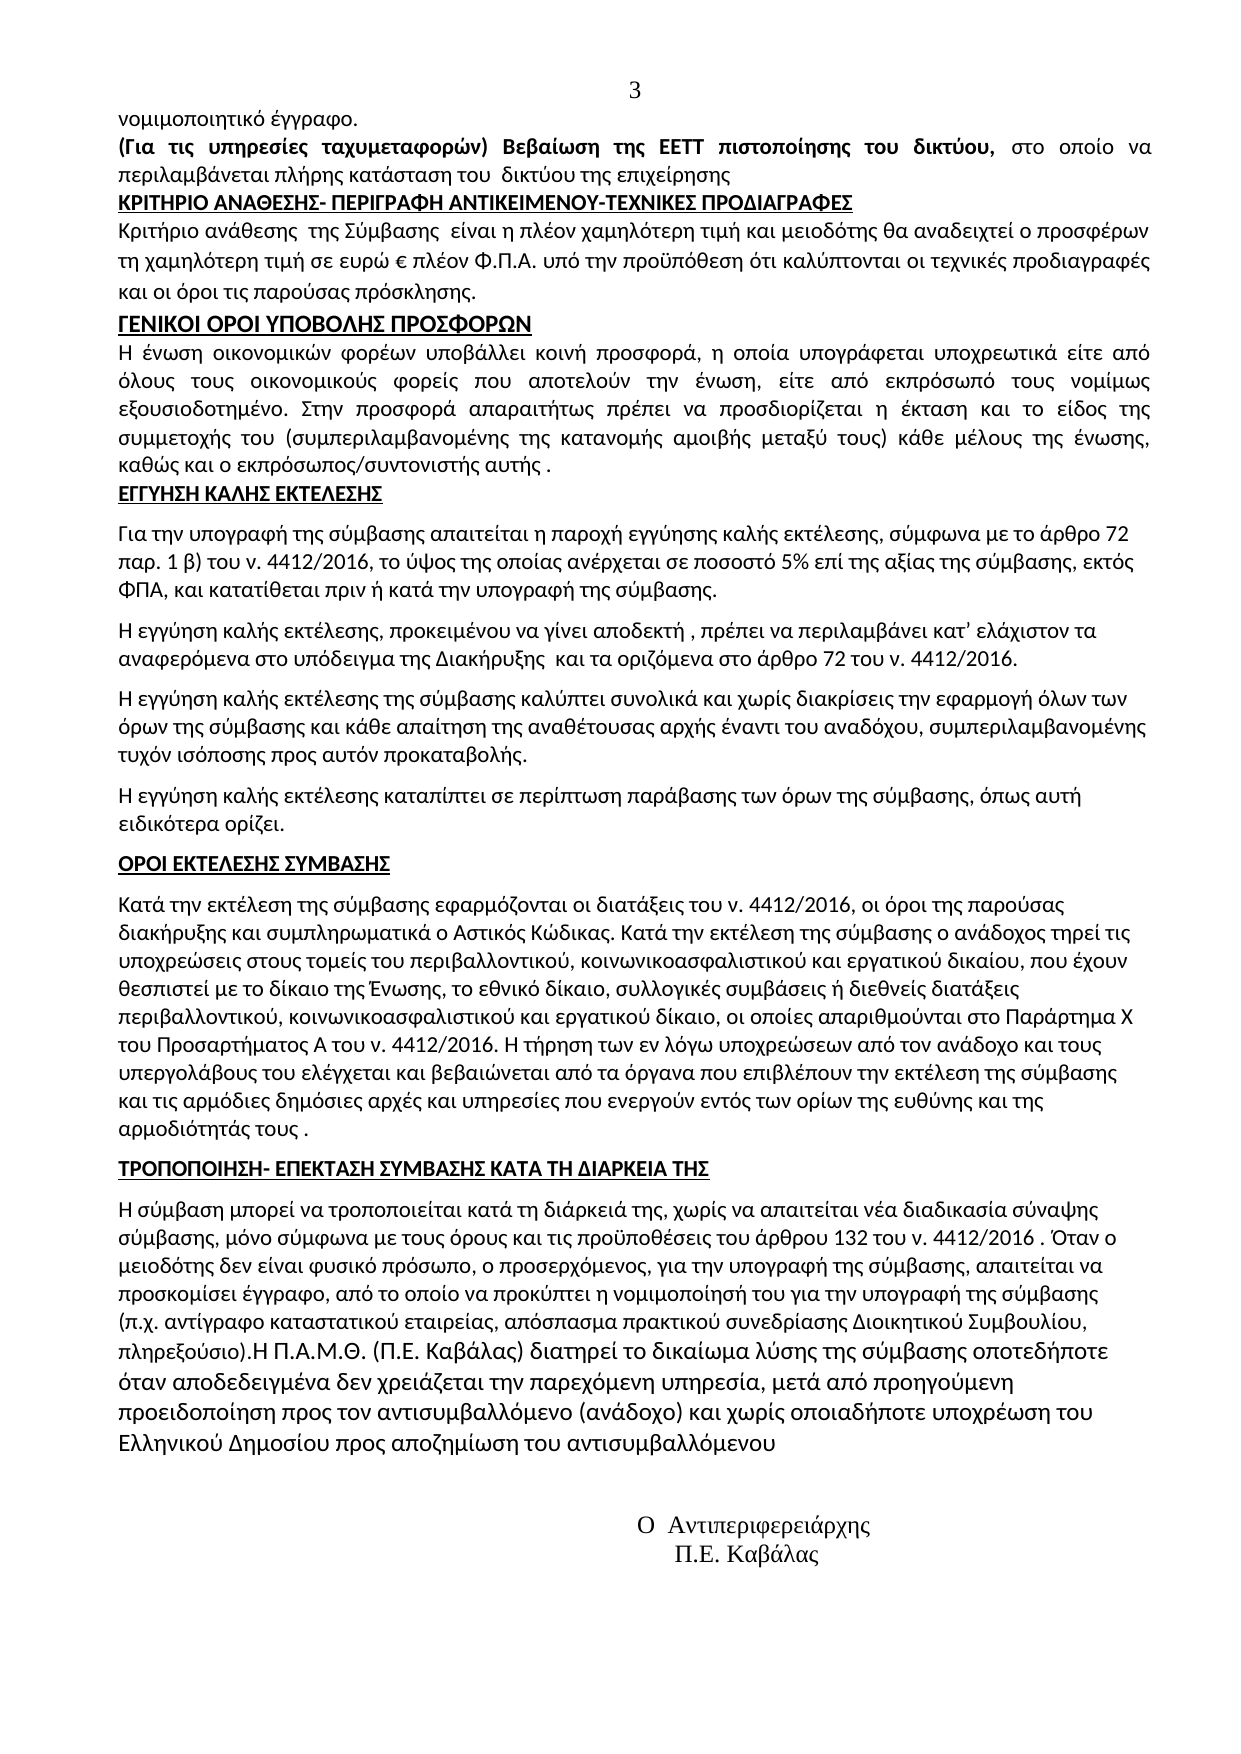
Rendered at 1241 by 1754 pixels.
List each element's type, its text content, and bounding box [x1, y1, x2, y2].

text Ο Αντιπεριφερειάρχης [118, 1510, 1152, 1539]
text Η εγγύηση καλής εκτέλεσης της σύμβασης καλύπτει συνολικά και χωρίς διακρίσεις την εφαρμογή όλων των όρων της σύμβασης και κάθε απαίτηση της αναθέτουσας αρχής έναντι του αναδόχου, συμπεριλαμβανομένης τυχόν ισόποσης προς αυτόν προκαταβολής. [118, 684, 1152, 768]
text (Για τις υπηρεσίες ταχυμεταφορών) Βεβαίωση της ΕΕΤΤ πιστοποίησης του δικτύου, στο οποίο να περιλαμβάνεται πλήρης κατάσταση του δικτύου της επιχείρησης [118, 132, 1152, 188]
text ΚΡΙΤΗΡΙΟ ΑΝΑΘΕΣΗΣ- ΠΕΡΙΓΡΑΦΗ ΑΝΤΙΚΕΙΜΕΝΟΥ-ΤΕΧΝΙΚΕΣ ΠΡΟΔΙΑΓΡΑΦΕΣ [118, 188, 1152, 216]
text Κριτήριο ανάθεσης της Σύμβασης είναι η πλέον χαμηλότερη τιμή και μειοδότης θα αναδειχτεί ο προσφέρων τη χαμηλότερη τιμή σε ευρώ € πλέον Φ.Π.Α. υπό την προϋπόθεση ότι καλύπτονται οι τεχνικές προδιαγραφές και οι όροι τις παρούσας πρόσκλησης. [118, 216, 1152, 305]
text Η εγγύηση καλής εκτέλεσης, προκειμένου να γίνει αποδεκτή , πρέπει να περιλαμβάνει κατ’ ελάχιστον τα αναφερόμενα στο υπόδειγμα της Διακήρυξης και τα οριζόμενα στο άρθρο 72 του ν. 4412/2016. [118, 616, 1152, 672]
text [118, 104, 1152, 132]
text Η εγγύηση καλής εκτέλεσης καταπίπτει σε περίπτωση παράβασης των όρων της σύμβασης, όπως αυτή ειδικότερα ορίζει. [118, 781, 1152, 837]
text Για την υπογραφή της σύμβασης απαιτείται η παροχή εγγύησης καλής εκτέλεσης, σύμφωνα με το άρθρο 72 παρ. 1 β) του ν. 4412/2016, το ύψος της οποίας ανέρχεται σε ποσοστό 5% επί της αξίας της σύμβασης, εκτός ΦΠΑ, και κατατίθεται πριν ή κατά την υπογραφή της σύμβασης. [118, 519, 1152, 603]
text ΕΓΓΥΗΣΗ ΚΑΛΗΣ ΕΚΤΕΛΕΣΗΣ [118, 479, 1152, 507]
text Π.Ε. Καβάλας [118, 1539, 1152, 1568]
text Κατά την εκτέλεση της σύμβασης εφαρμόζονται οι διατάξεις του ν. 4412/2016, οι όροι της παρούσας διακήρυξης και συμπληρωματικά ο Αστικός Κώδικας. Κατά την εκτέλεση της σύμβασης ο ανάδοχος τηρεί τις υποχρεώσεις στους τομείς του περιβαλλοντικού, κοινωνικοασφαλιστικού και εργατικού δικαίου, που έχουν θεσπιστεί με το δίκαιο της Ένωσης, το εθνικό δίκαιο, συλλογικές συμβάσεις ή διεθνείς διατάξεις περιβαλλοντικού, κοινωνικοασφαλιστικού και εργατικού δίκαιο, οι οποίες απαριθμούνται στο Παράρτημα Χ του Προσαρτήματος Α του ν. 4412/2016. Η τήρηση των εν λόγω υποχρεώσεων από τον ανάδοχο και τους υπεργολάβους του ελέγχεται και βεβαιώνεται από τα όργανα που επιβλέπουν την εκτέλεση της σύμβασης και τις αρμόδιες δημόσιες αρχές και υπηρεσίες που ενεργούν εντός των ορίων της ευθύνης και της αρμοδιότητάς τους . [118, 890, 1152, 1142]
text Η σύμβαση μπορεί να τροποποιείται κατά τη διάρκειά της, χωρίς να απαιτείται νέα διαδικασία σύναψης σύμβασης, μόνο σύμφωνα με τους όρους και τις προϋποθέσεις του άρθρου 132 του ν. 4412/2016 . Όταν ο μειοδότης δεν είναι φυσικό πρόσωπο, ο προσερχόμενος, για την υπογραφή της σύμβασης, απαιτείται να προσκομίσει έγγραφο, από το οποίο να προκύπτει η νομιμοποίησή του για την υπογραφή της σύμβασης (π.χ. αντίγραφο καταστατικού εταιρείας, απόσπασμα πρακτικού συνεδρίασης Διοικητικού Συμβουλίου, πληρεξούσιο).Η Π.Α.Μ.Θ. (Π.Ε. Καβάλας) διατηρεί το δικαίωμα λύσης της σύμβασης οποτεδήποτε όταν αποδεδειγμένα δεν χρειάζεται την παρεχόμενη υπηρεσία, μετά από προηγούμενη προειδοποίηση προς τον αντισυμβαλλόμενο (ανάδοχο) και χωρίς οποιαδήποτε υποχρέωση του Ελληνικού Δημοσίου προς αποζημίωση του αντισυμβαλλόμενου [118, 1195, 1139, 1457]
text ΤΡΟΠΟΠΟΙΗΣΗ- ΕΠΕΚΤΑΣΗ ΣΥΜΒΑΣΗΣ ΚΑΤΑ ΤΗ ΔΙΑΡΚΕΙΑ ΤΗΣ [118, 1154, 1152, 1183]
text ΓΕΝΙΚΟΙ ΟΡΟΙ ΥΠΟΒΟΛΗΣ ΠΡΟΣΦΟΡΩΝ [118, 308, 1152, 338]
text Η ένωση οικονομικών φορέων υποβάλλει κοινή προσφορά, η οποία υπογράφεται υποχρεωτικά είτε από όλους τους οικονομικούς φορείς που αποτελούν την ένωση, είτε από εκπρόσωπό τους νομίμως εξουσιοδοτημένο. Στην προσφορά απαραιτήτως πρέπει να προσδιορίζεται η έκταση και το είδος της συμμετοχής του (συμπεριλαμβανομένης της κατανομής αμοιβής μεταξύ τους) κάθε μέλους της ένωσης, καθώς και ο εκπρόσωπος/συντονιστής αυτής . [118, 338, 1152, 479]
text ΟΡΟΙ ΕΚΤΕΛΕΣΗΣ ΣΥΜΒΑΣΗΣ [118, 849, 1152, 877]
